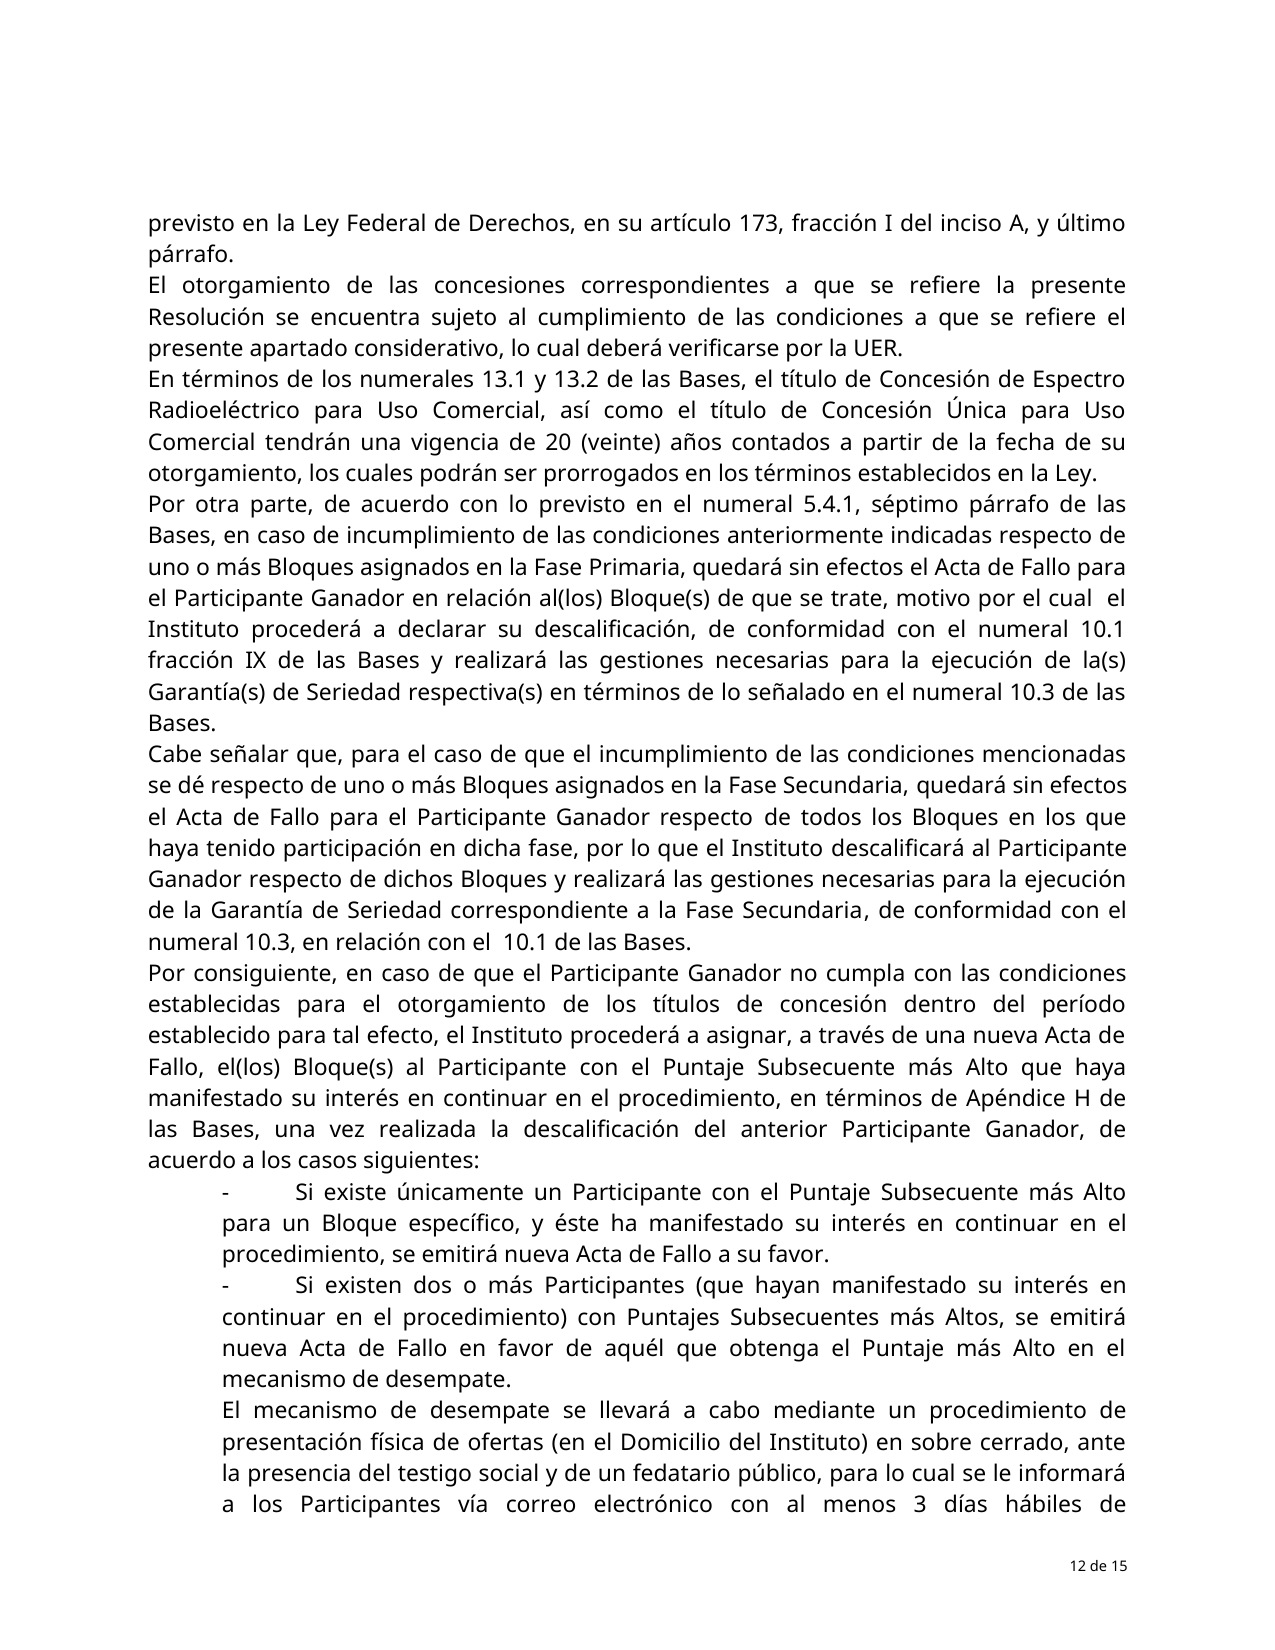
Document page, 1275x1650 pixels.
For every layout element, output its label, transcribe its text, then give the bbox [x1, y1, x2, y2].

text - Si existen dos o más Participantes (que hayan manifestado su interés en continuar en el procedimiento) con Puntajes Subsecuentes más Altos, se emitirá nueva Acta de Fallo en favor de aquél que obtenga el Puntaje más Alto en el mecanismo de desempate. [222, 1269, 1127, 1394]
text Cabe señalar que, para el caso de que el incumplimiento de las condiciones mencionadas se dé respecto de uno o más Bloques asignados en la Fase Secundaria, quedará sin efectos el Acta de Fallo para el Participante Ganador respecto de todos los Bloques en los que haya tenido participación en dicha fase, por lo que el Instituto descalificará al Participante Ganador respecto de dichos Bloques y realizará las gestiones necesarias para la ejecución de la Garantía de Seriedad correspondiente a la Fase Secundaria, de conformidad con el numeral 10.3, en relación con el 10.1 de las Bases. [148, 738, 1127, 957]
text En términos de los numerales 13.1 y 13.2 de las Bases, el título de Concesión de Espectro Radioeléctrico para Uso Comercial, así como el título de Concesión Única para Uso Comercial tendrán una vigencia de 20 (veinte) años contados a partir de la fecha de su otorgamiento, los cuales podrán ser prorrogados en los términos establecidos en la Ley. [148, 363, 1127, 488]
text - Si existe únicamente un Participante con el Puntaje Subsecuente más Alto para un Bloque específico, y éste ha manifestado su interés en continuar en el procedimiento, se emitirá nueva Acta de Fallo a su favor. [222, 1176, 1127, 1269]
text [222, 1394, 1127, 1519]
text Por consiguiente, en caso de que el Participante Ganador no cumpla con las condiciones establecidas para el otorgamiento de los títulos de concesión dentro del período establecido para tal efecto, el Instituto procederá a asignar, a través de una nueva Acta de Fallo, el(los) Bloque(s) al Participante con el Puntaje Subsecuente más Alto que haya manifestado su interés en continuar en el procedimiento, en términos de Apéndice H de las Bases, una vez realizada la descalificación del anterior Participante Ganador, de acuerdo a los casos siguientes: [148, 957, 1127, 1176]
text Por otra parte, de acuerdo con lo previsto en el numeral 5.4.1, séptimo párrafo de las Bases, en caso de incumplimiento de las condiciones anteriormente indicadas respecto de uno o más Bloques asignados en la Fase Primaria, quedará sin efectos el Acta de Fallo para el Participante Ganador en relación al(los) Bloque(s) de que se trate, motivo por el cual el Instituto procederá a declarar su descalificación, de conformidad con el numeral 10.1 fracción IX de las Bases y realizará las gestiones necesarias para la ejecución de la(s) Garantía(s) de Seriedad respectiva(s) en términos de lo señalado en el numeral 10.3 de las Bases. [148, 488, 1127, 738]
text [148, 207, 1127, 269]
text El otorgamiento de las concesiones correspondientes a que se refiere la presente Resolución se encuentra sujeto al cumplimiento de las condiciones a que se refiere el presente apartado considerativo, lo cual deberá verificarse por la UER. [148, 269, 1127, 363]
